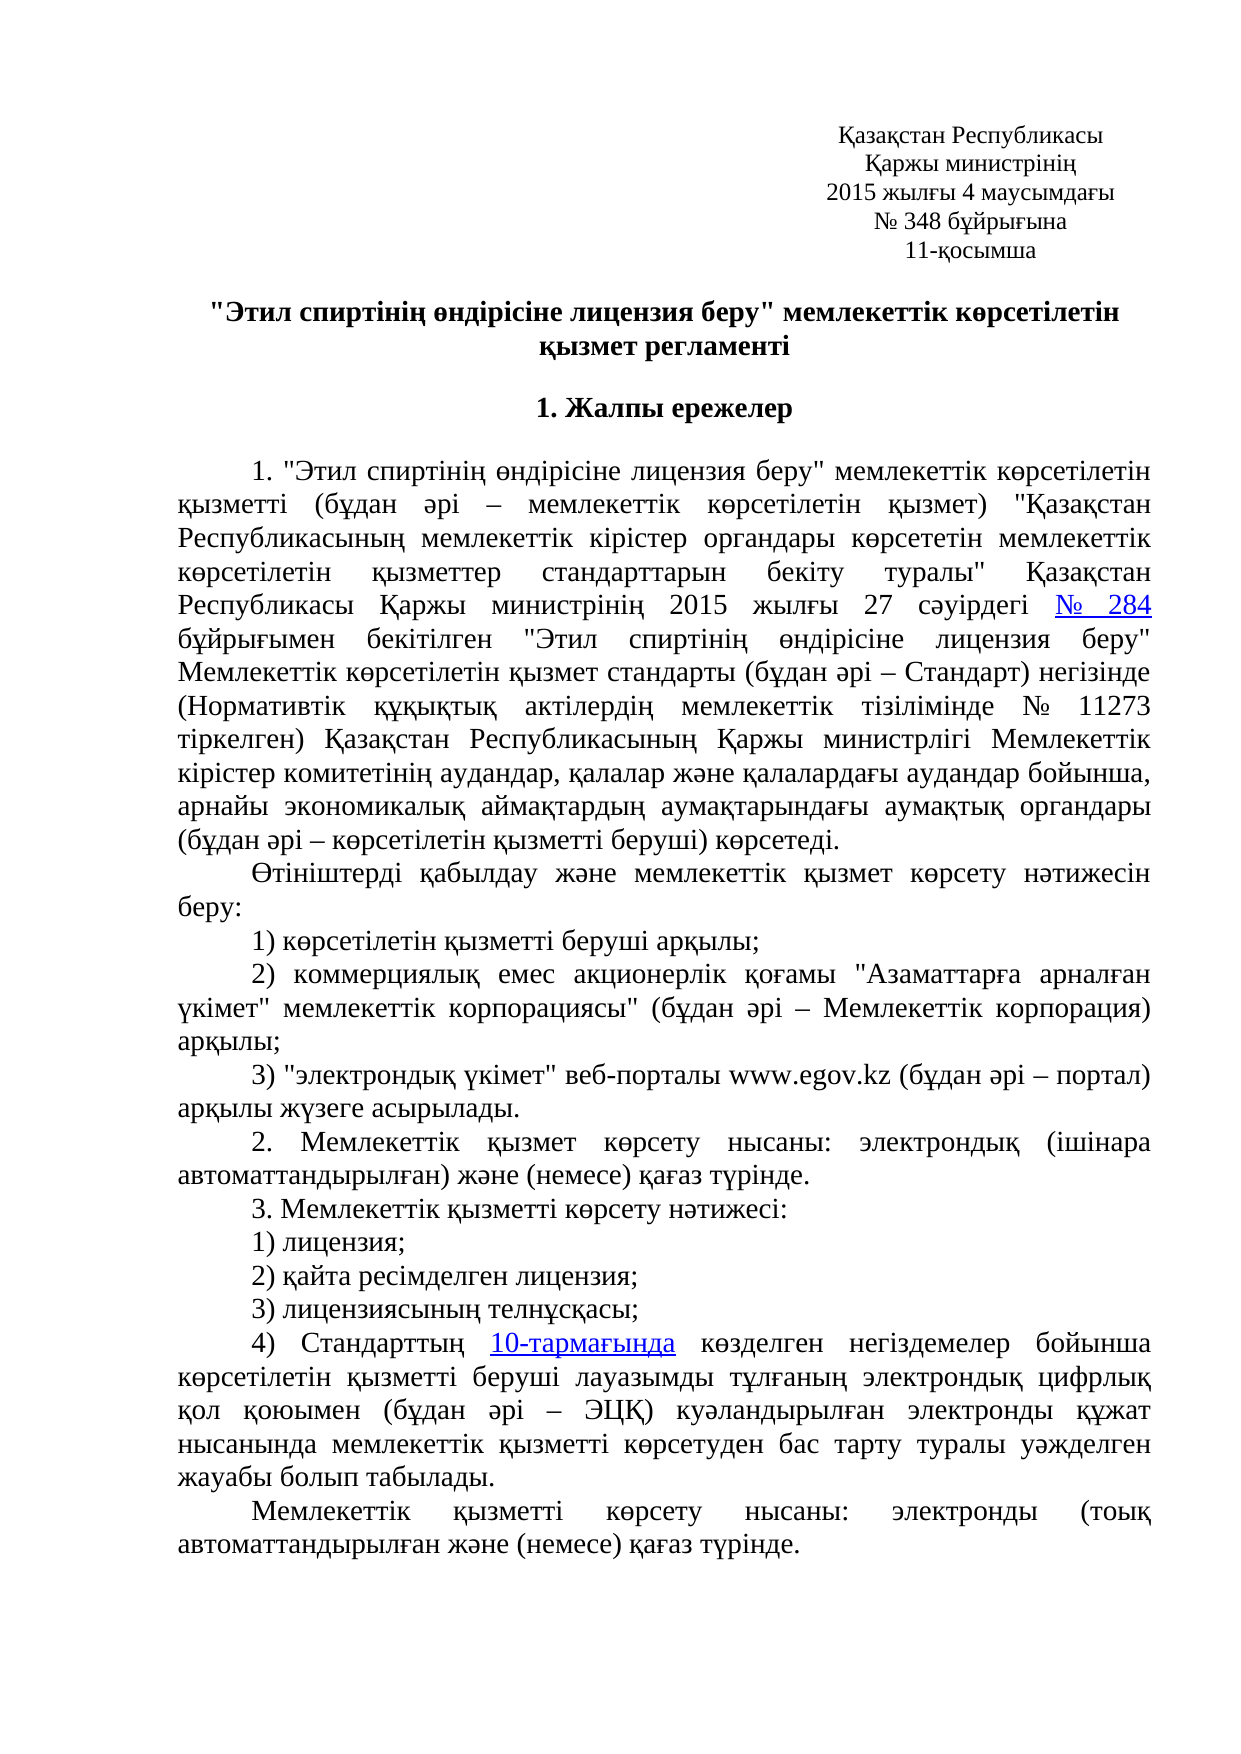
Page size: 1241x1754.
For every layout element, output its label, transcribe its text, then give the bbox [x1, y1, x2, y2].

text 3) лицензиясының телнұсқасы; [177, 1292, 1152, 1325]
text "Этил спиртінің өндірісіне лицензия беру" мемлекеттік көрсетілетін қызмет регламенті [177, 294, 1152, 361]
text 4) Стандарттың 10-тармағында көзделген негіздемелер бойынша көрсетілетін қызметті беруші лауазымды тұлғаның электрондық цифрлық қол қоюымен (бұдан әрі – ЭЦҚ) куәландырылған электронды құжат нысанында мемлекеттік қызметті көрсетуден бас тарту туралы уәжделген жауабы болып табылады. [177, 1325, 1152, 1493]
text 3) "электрондық үкімет" веб-порталы www.egov.kz (бұдан әрі – портал) арқылы жүзеге асырылады. [177, 1057, 1152, 1124]
text 1. Жалпы ережелер [177, 390, 1152, 424]
text 1) лицензия; [177, 1224, 1152, 1258]
text 1. "Этил спиртінің өндірісіне лицензия беру" мемлекеттік көрсетілетін қызметті (бұдан әрі – мемлекеттік көрсетілетін қызмет) "Қазақстан Республикасының мемлекеттік кірістер органдары көрсететін мемлекеттік көрсетілетін қызметтер стандарттарын бекіту туралы" Қазақстан Республикасы Қаржы министрінің 2015 жылғы 27 сәуірдегі № 284 бұйрығымен бекітілген "Этил спиртінің өндірісіне лицензия беру" Мемлекеттік көрсетілетін қызмет стандарты (бұдан әрі – Стандарт) негізінде (Нормативтік құқықтық актілердің мемлекеттік тізілімінде № 11273 тіркелген) Қазақстан Республикасының Қаржы министрлігі Мемлекеттік кірістер комитетінің аудандар, қалалар және қалалардағы аудандар бойынша, арнайы экономикалық аймақтардың аумақтарындағы аумақтық органдары (бұдан әрі – көрсетілетін қызметті беруші) көрсетеді. [177, 453, 1152, 856]
text 2) қайта ресімделген лицензия; [177, 1258, 1152, 1292]
text Мемлекеттік қызметті көрсету нысаны: электронды (тоық автоматтандырылған және (немесе) қағаз түрінде. [177, 1493, 1152, 1560]
text 2. Мемлекеттік қызмет көрсету нысаны: электрондық (ішінара автоматтандырылған) және (немесе) қағаз түрінде. [177, 1124, 1152, 1191]
text 1) көрсетілетін қызметті беруші арқылы; [177, 923, 1152, 956]
table_header Қазақстан Республикасы Қаржы министрінің 2015 жылғы 4 маусымдағы № 348 бұйрығына 11-қосымша [789, 118, 1152, 265]
text Өтініштерді қабылдау және мемлекеттік қызмет көрсету нәтижесін беру: [177, 856, 1152, 923]
text 3. Мемлекеттік қызметті көрсету нәтижесі: [177, 1191, 1152, 1224]
text 2) коммерциялық емес акционерлік қоғамы "Азаматтарға арналған үкімет" мемлекеттік корпорациясы" (бұдан әрі – Мемлекеттік корпорация) арқылы; [177, 956, 1152, 1057]
